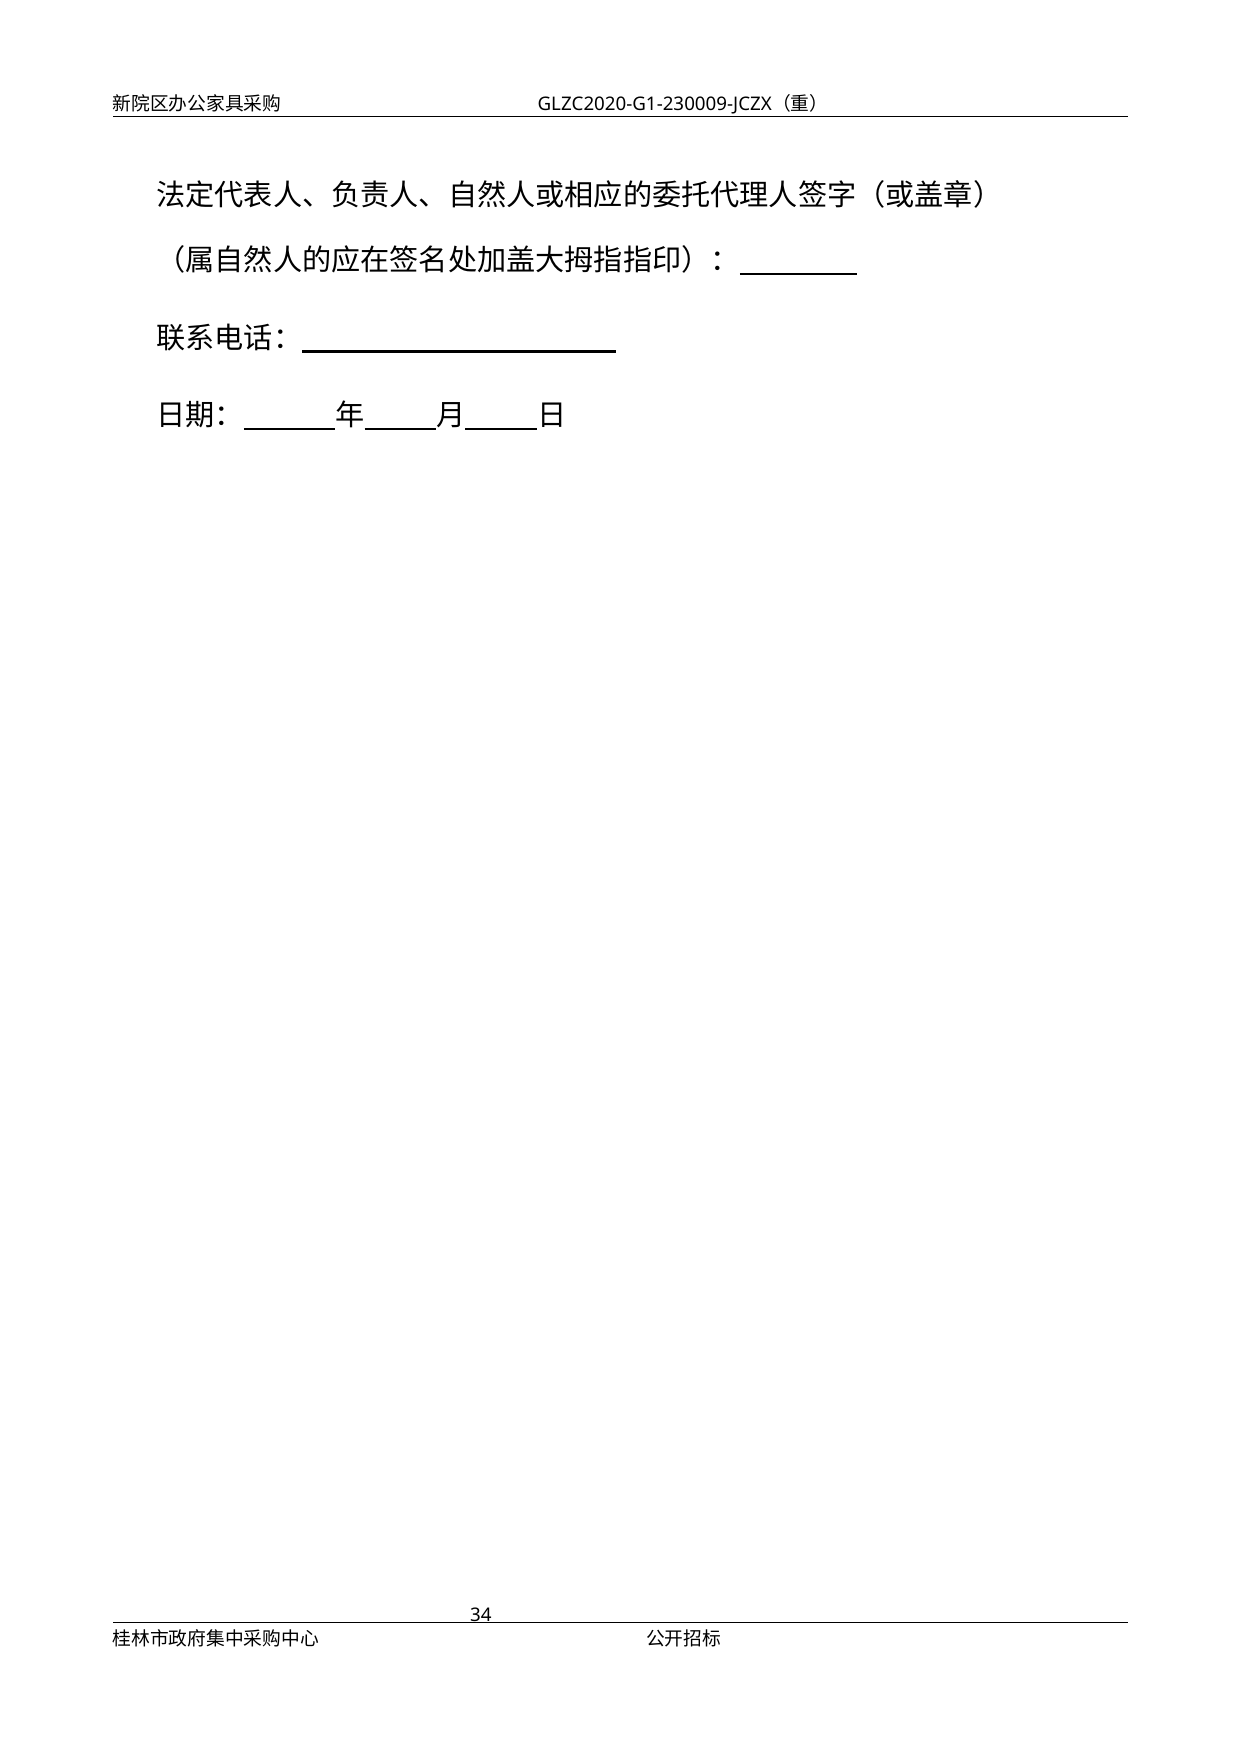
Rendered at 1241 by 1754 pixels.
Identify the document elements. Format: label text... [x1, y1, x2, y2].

text 联系电话： [156, 303, 1128, 368]
text 日期： 年 月 日 [156, 380, 1128, 445]
text 法定代表人、负责人、自然人或相应的委托代理人签字（或盖章） [112, 160, 1128, 225]
text （属自然人的应在签名处加盖大拇指指印）： [156, 225, 1128, 290]
